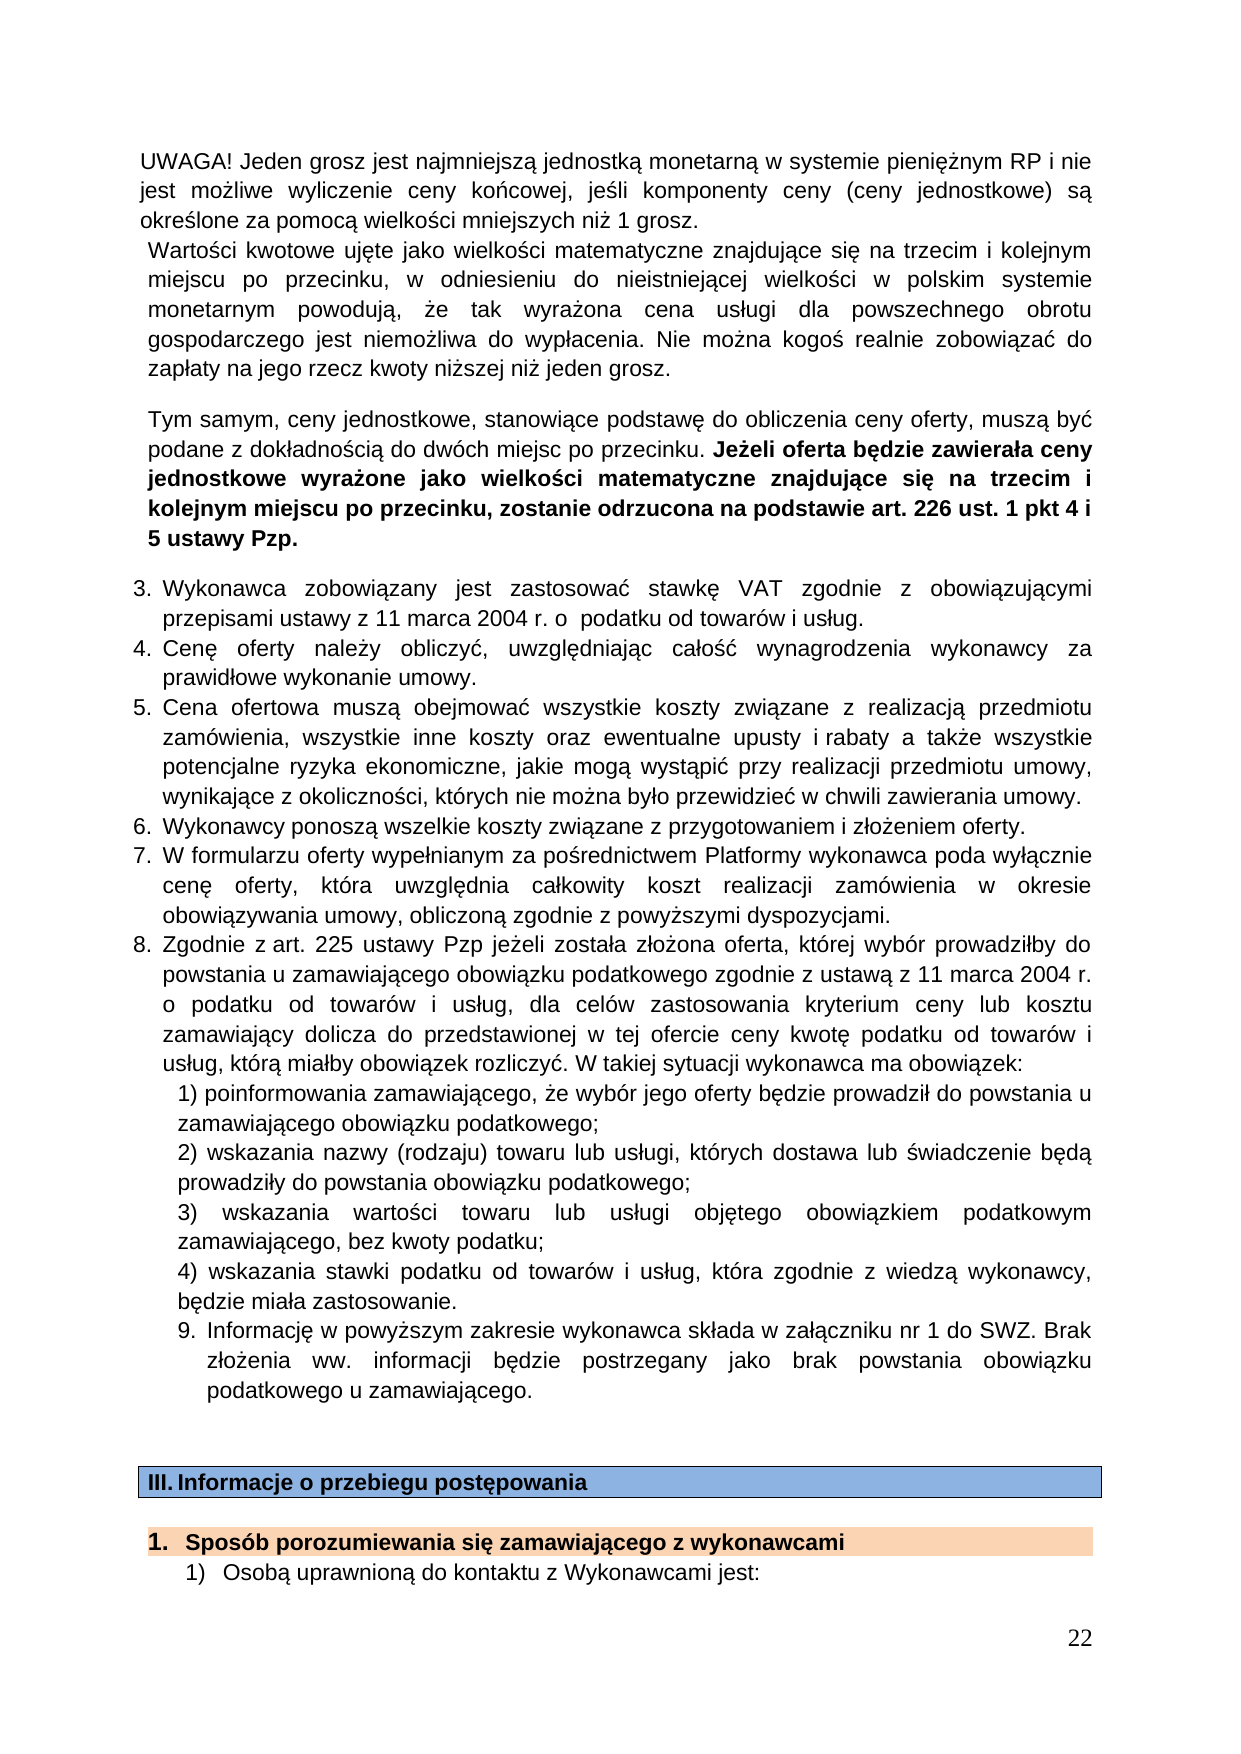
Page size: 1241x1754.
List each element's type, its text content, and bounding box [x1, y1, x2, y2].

list Wykonawca zobowiązany jest zastosować stawkę VAT zgodnie z obowiązującymi przepisami ustawy z 11 marca 2004 r. o podatku od towarów i usług. [133, 575, 1093, 631]
list Zgodnie z art. 225 ustawy Pzp jeżeli została złożona oferta, której wybór prowadziłby do powstania u zamawiającego obowiązku podatkowego zgodnie z ustawą z 11 marca 2004 r. o podatku od towarów i usług, dla celów zastosowania kryterium ceny lub kosztu zamawiający dolicza do przedstawionej w tej ofercie ceny kwotę podatku od towarów i usług, którą miałby obowiązek rozliczyć. W takiej sytuacji wykonawca ma obowiązek: [133, 931, 1093, 1077]
text 3) wskazania wartości towaru lub usługi objętego obowiązkiem podatkowym zamawiającego, bez kwoty podatku; [177, 1199, 1093, 1255]
text 1) poinformowania zamawiającego, że wybór jego oferty będzie prowadził do powstania u zamawiającego obowiązku podatkowego; [177, 1080, 1093, 1136]
text Tym samym, ceny jednostkowe, stanowiące podstawę do obliczenia ceny oferty, muszą być podane z dokładnością do dwóch miejsc po przecinku. Jeżeli oferta będzie zawierała ceny jednostkowe wyrażone jako wielkości matematyczne znajdujące się na trzecim i kolejnym miejscu po przecinku, zostanie odrzucona na podstawie art. 226 ust. 1 pkt 4 i 5 ustawy Pzp. [148, 406, 1093, 551]
list Osobą uprawnioną do kontaktu z Wykonawcami jest: [185, 1559, 1093, 1586]
list W formularzu oferty wypełnianym za pośrednictwem Platformy wykonawca poda wyłącznie cenę oferty, która uwzględnia całkowity koszt realizacji zamówienia w okresie obowiązywania umowy, obliczoną zgodnie z powyższymi dyspozycjami. [133, 842, 1093, 928]
list Informację w powyższym zakresie wykonawca składa w załączniku nr 1 do SWZ. Brak złożenia ww. informacji będzie postrzegany jako brak powstania obowiązku podatkowego u zamawiającego. [177, 1317, 1093, 1403]
text UWAGA! Jeden grosz jest najmniejszą jednostką monetarną w systemie pieniężnym RP i nie jest możliwe wyliczenie ceny końcowej, jeśli komponenty ceny (ceny jednostkowe) są określone za pomocą wielkości mniejszych niż 1 grosz. [140, 148, 1093, 233]
text 2) wskazania nazwy (rodzaju) towaru lub usługi, których dostawa lub świadczenie będą prowadziły do powstania obowiązku podatkowego; [177, 1139, 1093, 1195]
text Wartości kwotowe ujęte jako wielkości matematyczne znajdujące się na trzecim i kolejnym miejscu po przecinku, w odniesieniu do nieistniejącej wielkości w polskim systemie monetarnym powodują, że tak wyrażona cena usługi dla powszechnego obrotu gospodarczego jest niemożliwa do wypłacenia. Nie można kogoś realnie zobowiązać do zapłaty na jego rzecz kwoty niższej niż jeden grosz. [148, 237, 1093, 382]
list Informacje o przebiegu postępowania [139, 1467, 1101, 1497]
list Cenę oferty należy obliczyć, uwzględniając całość wynagrodzenia wykonawcy za prawidłowe wykonanie umowy. [133, 634, 1093, 691]
text 4) wskazania stawki podatku od towarów i usług, która zgodnie z wiedzą wykonawcy, będzie miała zastosowanie. [177, 1258, 1093, 1314]
list Wykonawcy ponoszą wszelkie koszty związane z przygotowaniem i złożeniem oferty. [133, 813, 1093, 839]
list Sposób porozumiewania się zamawiającego z wykonawcami [148, 1527, 1093, 1556]
list Cena ofertowa muszą obejmować wszystkie koszty związane z realizacją przedmiotu zamówienia, wszystkie inne koszty oraz ewentualne upusty i rabaty a także wszystkie potencjalne ryzyka ekonomiczne, jakie mogą wystąpić przy realizacji przedmiotu umowy, wynikające z okoliczności, których nie można było przewidzieć w chwili zawierania umowy. [133, 694, 1093, 809]
